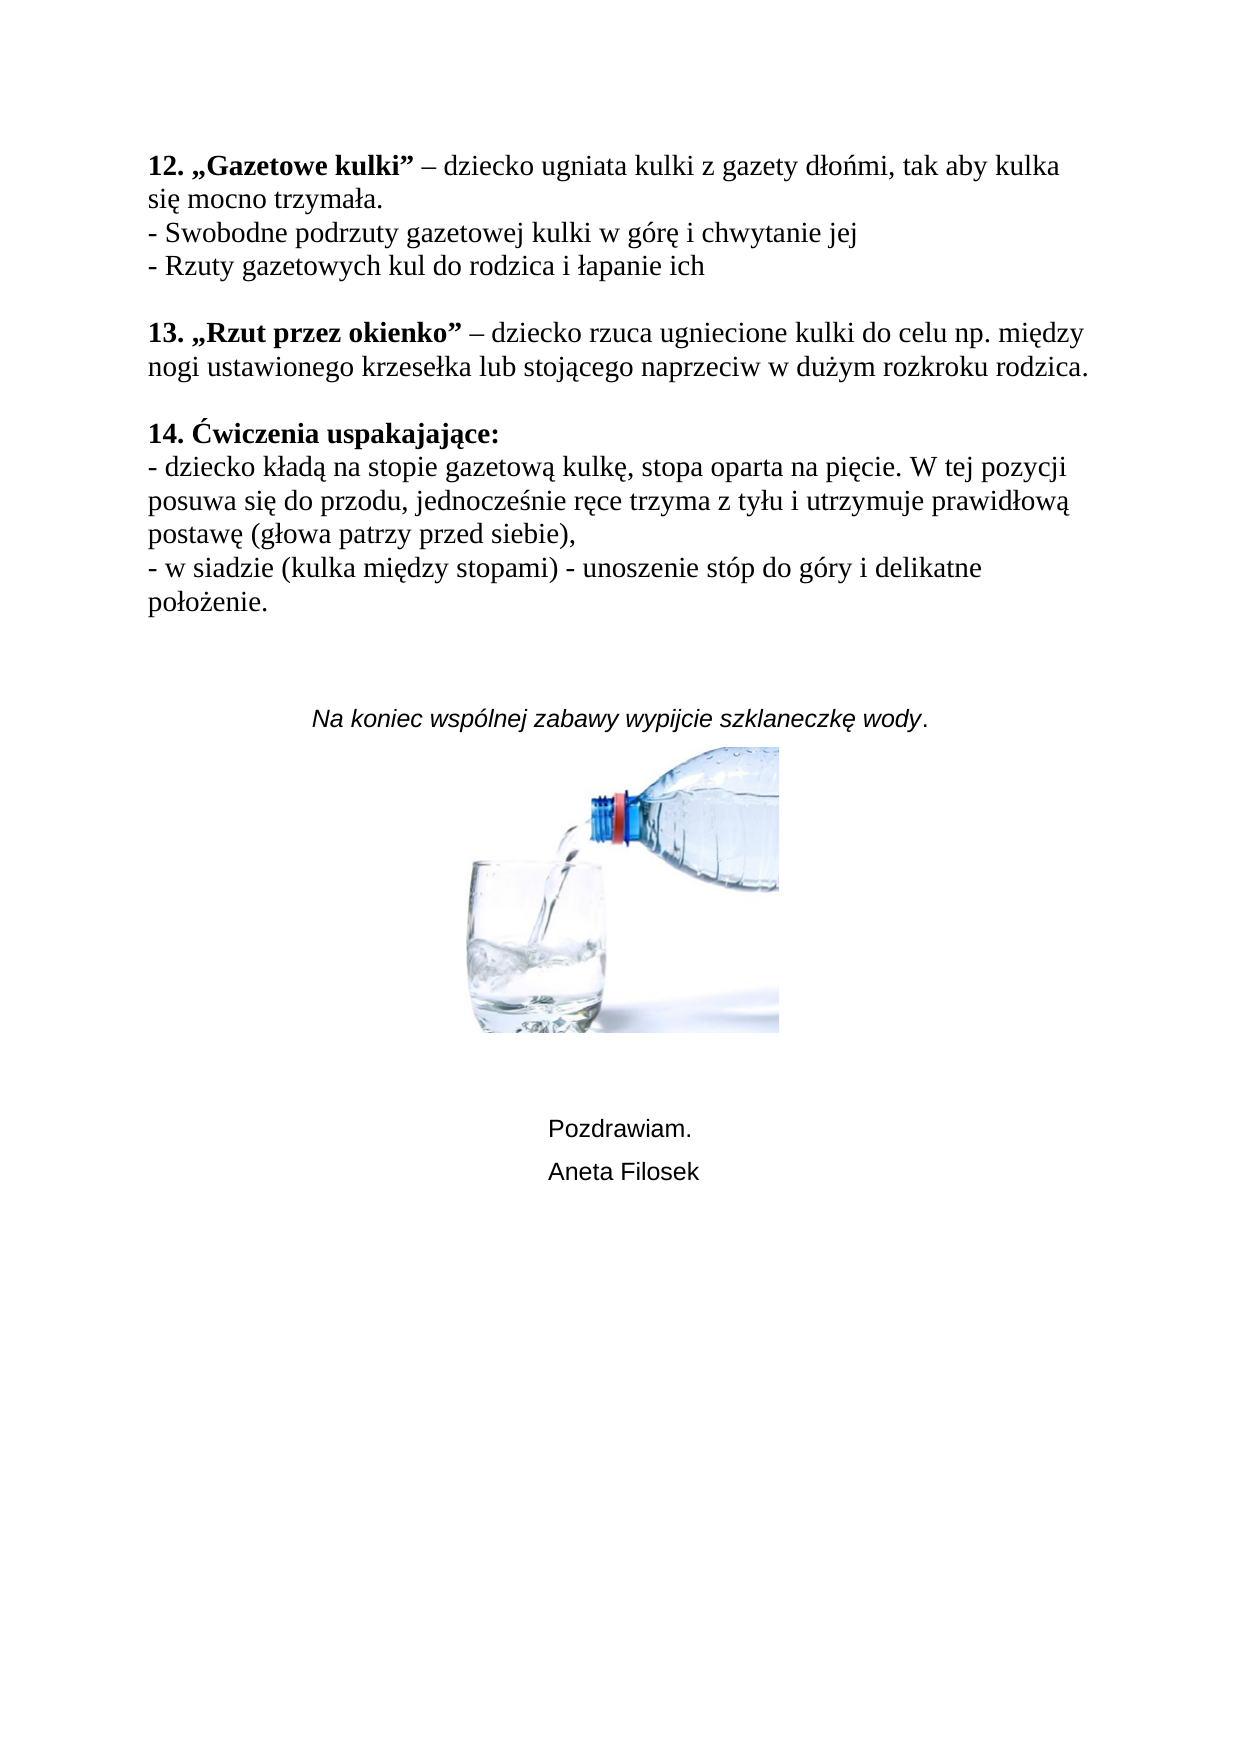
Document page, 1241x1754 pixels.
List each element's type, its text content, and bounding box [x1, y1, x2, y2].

text Aneta Filosek [148, 1157, 1093, 1186]
text - Swobodne podrzuty gazetowej kulki w górę i chwytanie jej [148, 215, 1093, 248]
text - Rzuty gazetowych kul do rodzica i łapanie ich [148, 248, 1093, 282]
picture [461, 747, 780, 1033]
text 12. „Gazetowe kulki” – dziecko ugniata kulki z gazety dłońmi, tak aby kulka się mocno trzymała. [148, 148, 1093, 215]
text 14. Ćwiczenia uspakajające: - dziecko kładą na stopie gazetową kulkę, stopa oparta na pięcie. W tej pozycji posuwa się do przodu, jednocześnie ręce trzyma z tyłu i utrzymuje prawidłową postawę (głowa patrzy przed siebie), - w siadzie (kulka między stopami) - unoszenie stóp do góry i delikatne położenie. [148, 416, 1093, 617]
text Na koniec wspólnej zabawy wypijcie szklaneczkę wody. [148, 704, 1093, 733]
text 13. „Rzut przez okienko” – dziecko rzuca ugniecione kulki do celu np. między nogi ustawionego krzesełka lub stojącego naprzeciw w dużym rozkroku rodzica. [148, 315, 1093, 382]
text Pozdrawiam. [148, 1114, 1093, 1143]
